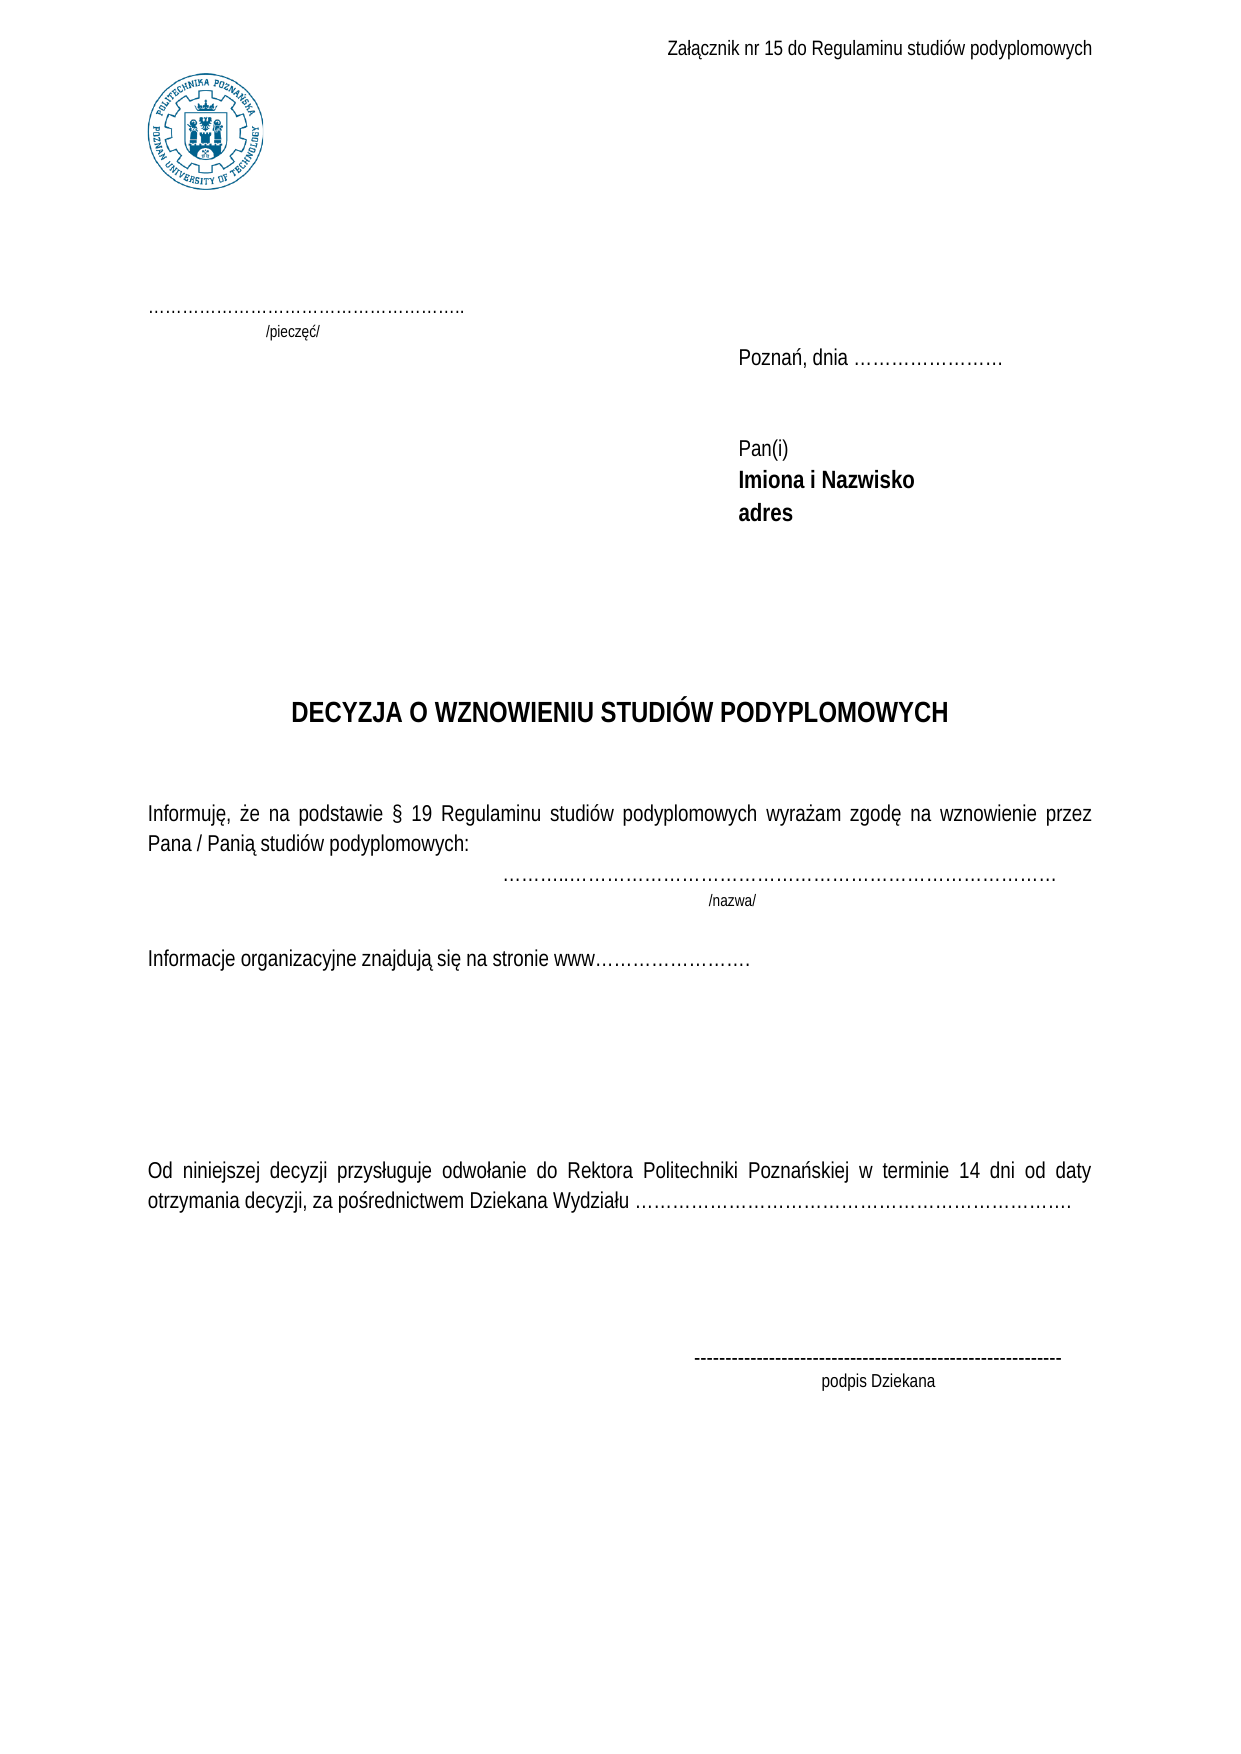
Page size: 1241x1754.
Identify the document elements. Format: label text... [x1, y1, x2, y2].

text ……………………………………………….. [148, 294, 1093, 318]
text /nazwa/ [148, 891, 1093, 910]
text Imiona i Nazwisko [738, 465, 1093, 494]
text adres [738, 498, 1093, 527]
text Poznań, dnia …………………… [148, 344, 1093, 370]
text ………..…………………………………………………………………… [148, 860, 1093, 887]
text Informacje organizacyjne znajdują się na stronie www……………………. [148, 945, 1093, 972]
text DECYZJA O WZNOWIENIU STUDIÓW PODYPLOMOWYCH [148, 696, 1093, 729]
picture [147, 73, 264, 190]
text /pieczęć/ [148, 322, 1093, 341]
text Pan(i) [738, 435, 1093, 461]
text Informuję, że na podstawie § 19 Regulaminu studiów podyplomowych wyrażam zgodę na wznowienie przez Pana / Panią studiów podyplomowych: [148, 800, 1093, 856]
text Od niniejszej decyzji przysługuje odwołanie do Rektora Politechniki Poznańskiej w terminie 14 dni od daty otrzymania decyzji, za pośrednictwem Dziekana Wydziału ……………………………………………………………. [148, 1157, 1093, 1213]
text ----------------------------------------------------------- podpis Dziekana [664, 1343, 1093, 1391]
